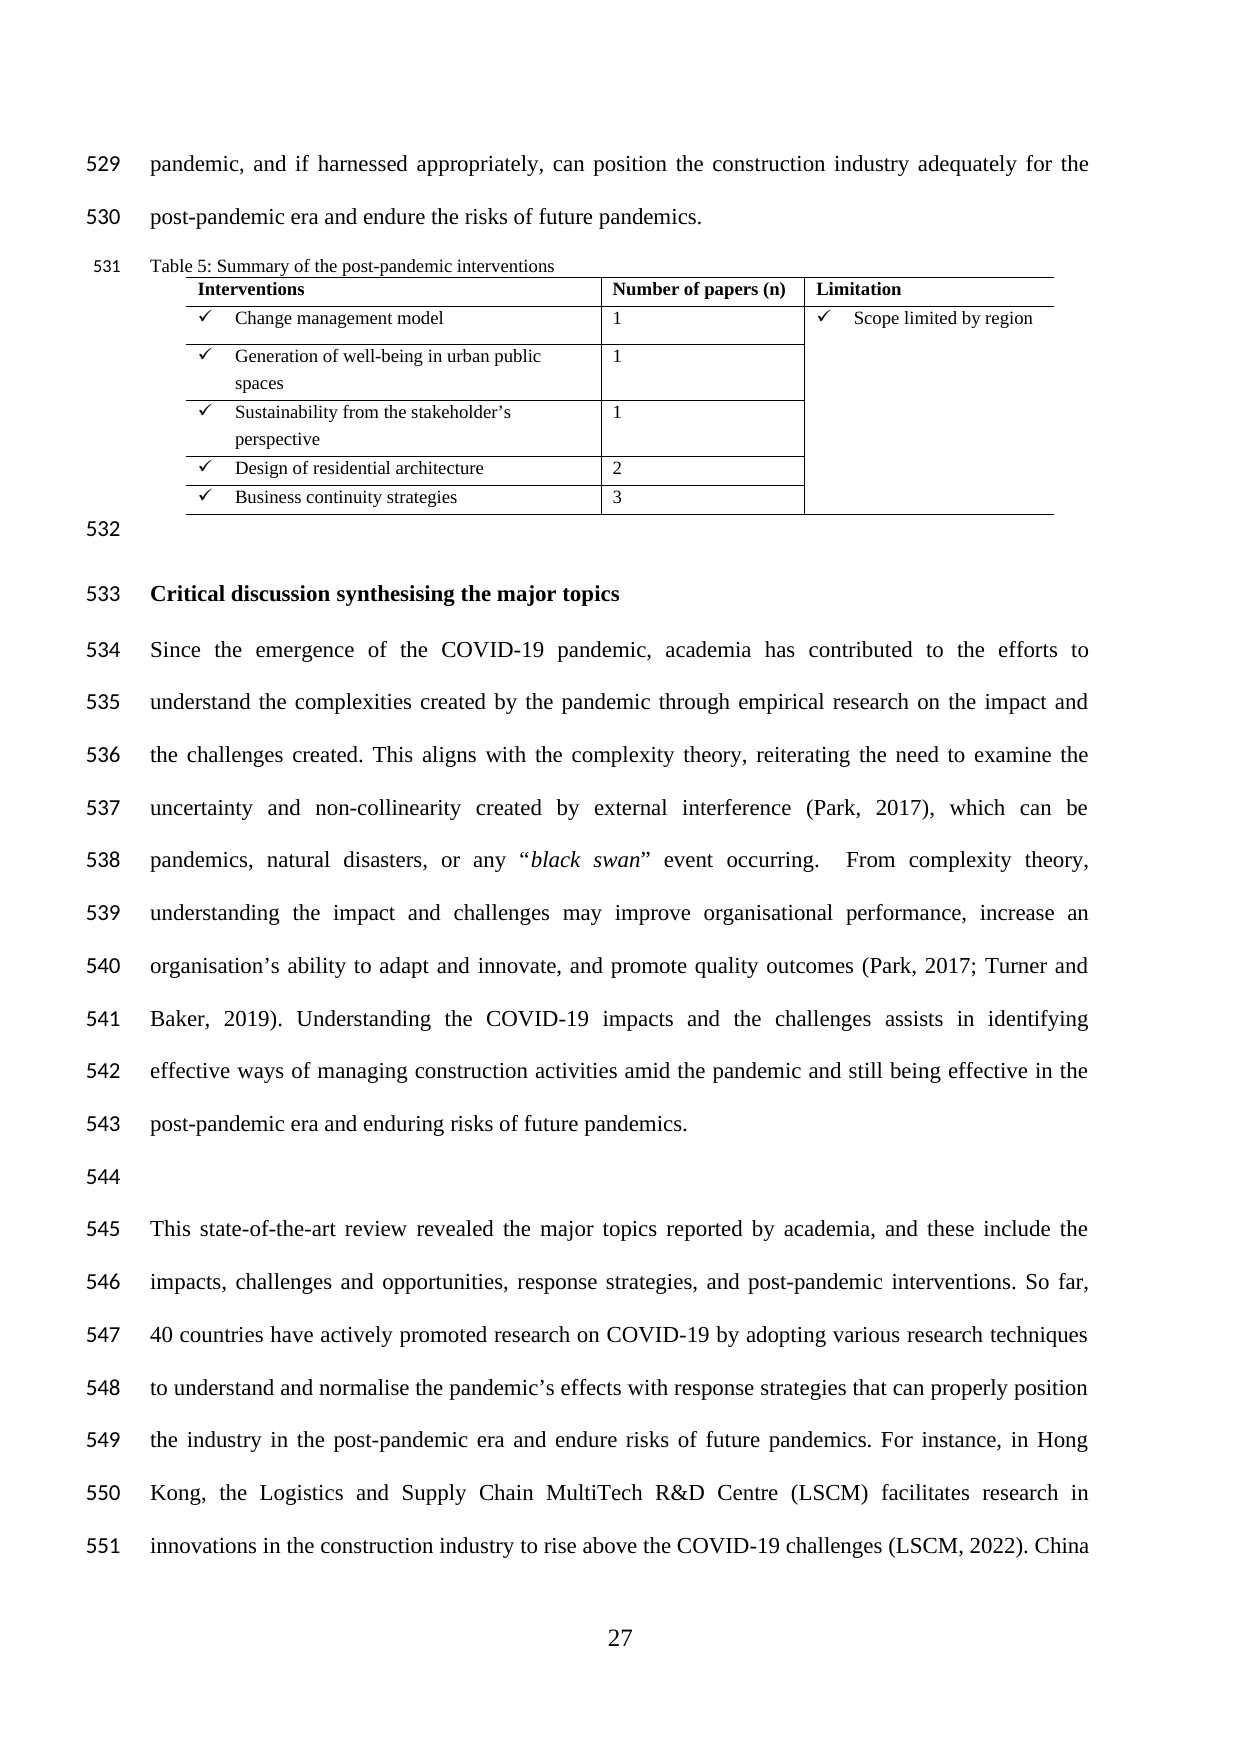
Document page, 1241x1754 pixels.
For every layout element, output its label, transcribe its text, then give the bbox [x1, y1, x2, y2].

table_header Limitation [805, 278, 1054, 306]
table_cell Change management model [186, 307, 601, 344]
table_cell 1 [602, 345, 804, 400]
table_cell Scope limited by region [805, 307, 1054, 514]
table_header Interventions [186, 278, 601, 306]
text Table 5: Summary of the post-pandemic interventions [150, 255, 1090, 277]
table_cell 2 [602, 457, 804, 485]
table_cell Generation of well-being in urban public spaces [186, 345, 601, 400]
text Since the emergence of the COVID-19 pandemic, academia has contributed to the efforts to understand the complexities created by the pandemic through empirical research on the impact and the challenges created. This aligns with the complexity theory, reiterating the need to examine the uncertainty and non-collinearity created by external interference (Park, 2017), which can be pandemics, natural disasters, or any “black swan” event occurring. From complexity theory, understanding the impact and challenges may improve organisational performance, increase an organisation’s ability to adapt and innovate, and promote quality outcomes (Park, 2017; Turner and Baker, 2019). Understanding the COVID-19 impacts and the challenges assists in identifying effective ways of managing construction activities amid the pandemic and still being effective in the post-pandemic era and enduring risks of future pandemics. [150, 636, 1090, 1136]
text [150, 1215, 1090, 1558]
table_cell Business continuity strategies [186, 486, 601, 514]
subtitle Critical discussion synthesising the major topics [150, 581, 1090, 607]
table_cell 3 [602, 486, 804, 514]
table_cell 1 [602, 401, 804, 456]
table_cell Sustainability from the stakeholder’s perspective [186, 401, 601, 456]
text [150, 150, 1090, 229]
table_header Number of papers (n) [602, 278, 804, 306]
table_cell Design of residential architecture [186, 457, 601, 485]
table_cell 1 [602, 307, 804, 344]
